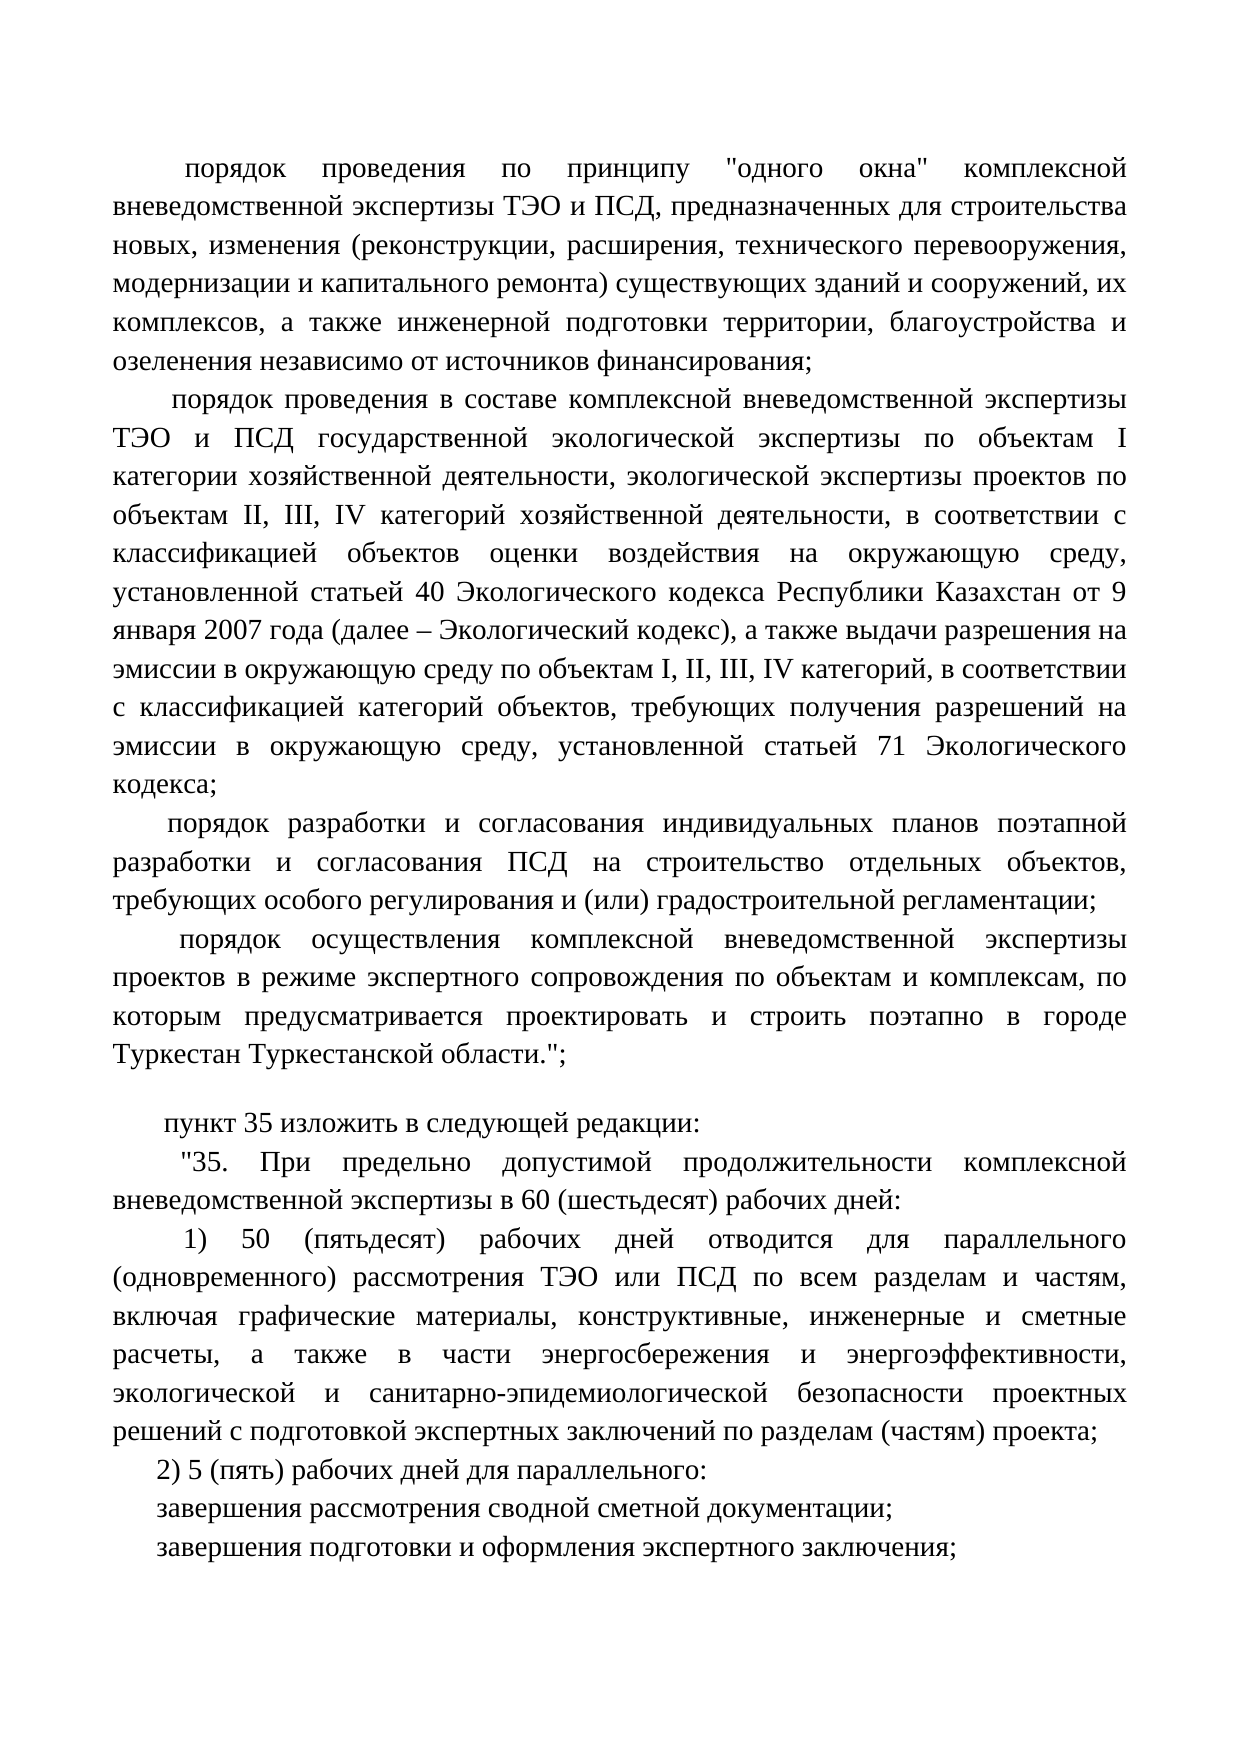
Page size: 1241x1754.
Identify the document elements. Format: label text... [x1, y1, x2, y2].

text порядок разработки и согласования индивидуальных планов поэтапной разработки и согласования ПСД на строительство отдельных объектов, требующих особого регулирования и (или) градостроительной регламентации; [112, 805, 1128, 916]
text 1) 50 (пятьдесят) рабочих дней отводится для параллельного (одновременного) рассмотрения ТЭО или ПСД по всем разделам и частям, включая графические материалы, конструктивные, инженерные и сметные расчеты, а также в части энергосбережения и энергоэффективности, экологической и санитарно-эпидемиологической безопасности проектных решений с подготовкой экспертных заключений по разделам (частям) проекта; [112, 1221, 1128, 1447]
text порядок проведения в составе комплексной вневедомственной экспертизы ТЭО и ПСД государственной экологической экспертизы по объектам I категории хозяйственной деятельности, экологической экспертизы проектов по объектам II, III, IV категорий хозяйственной деятельности, в соответствии с классификацией объектов оценки воздействия на окружающую среду, установленной статьей 40 Экологического кодекса Республики Казахстан от 9 января 2007 года (далее – Экологический кодекс), а также выдачи разрешения на эмиссии в окружающую среду по объектам I, II, III, IV категорий, в соответствии с классификацией категорий объектов, требующих получения разрешений на эмиссии в окружающую среду, установленной статьей 71 Экологического кодекса; [112, 381, 1128, 800]
text "35. При предельно допустимой продолжительности комплексной вневедомственной экспертизы в 60 (шестьдесят) рабочих дней: [112, 1144, 1128, 1216]
text порядок осуществления комплексной вневедомственной экспертизы проектов в режиме экспертного сопровождения по объектам и комплексам, по которым предусматривается проектировать и строить поэтапно в городе Туркестан Туркестанской области."; [112, 921, 1128, 1070]
text завершения подготовки и оформления экспертного заключения; [112, 1529, 1128, 1563]
text порядок проведения по принципу "одного окна" комплексной вневедомственной экспертизы ТЭО и ПСД, предназначенных для строительства новых, изменения (реконструкции, расширения, технического перевооружения, модернизации и капитального ремонта) существующих зданий и сооружений, их комплексов, а также инженерной подготовки территории, благоустройства и озеленения независимо от источников финансирования; [112, 150, 1128, 376]
text пункт 35 изложить в следующей редакции: [112, 1105, 1128, 1139]
text 2) 5 (пять) рабочих дней для параллельного: [112, 1452, 1128, 1486]
text завершения рассмотрения сводной сметной документации; [112, 1491, 1128, 1524]
